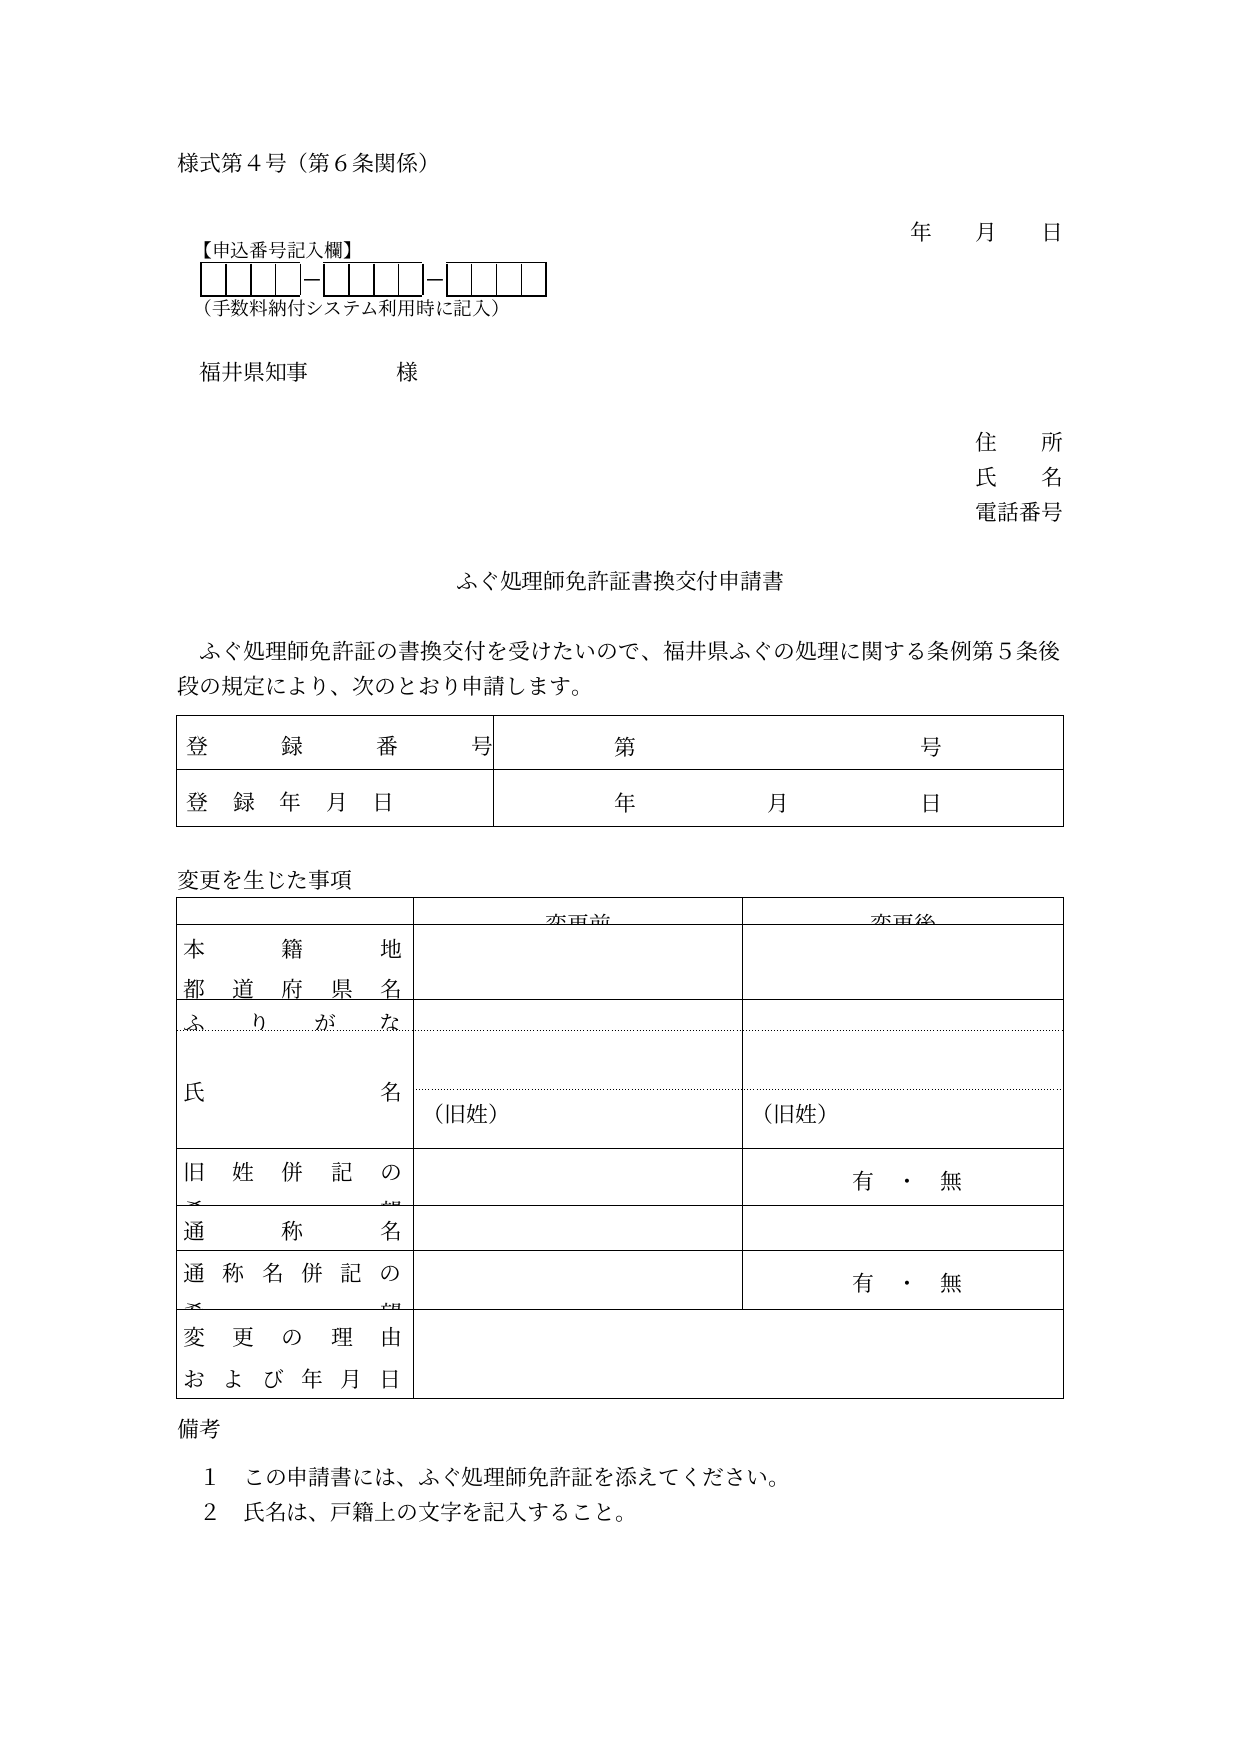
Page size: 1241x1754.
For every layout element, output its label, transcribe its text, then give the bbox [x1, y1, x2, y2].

text １ この申請書には、ふぐ処理師免許証を添えてください。 [177, 1458, 1063, 1493]
table_cell 有 ・ 無 [743, 1251, 1063, 1309]
table_cell （旧姓） [743, 1089, 1063, 1148]
table_cell ふりがな [177, 1000, 413, 1030]
table_cell 有 ・ 無 [743, 1149, 1063, 1205]
table_cell 変更の理由 および年月日 [177, 1310, 413, 1397]
table_cell [414, 1030, 742, 1089]
text 福井県知事 様 [177, 353, 1063, 388]
table_cell [743, 1000, 1063, 1030]
table_cell 通称名 [177, 1206, 413, 1250]
text 様式第４号（第６条関係） [177, 144, 1063, 179]
text ２ 氏名は、戸籍上の文字を記入すること。 [177, 1493, 1063, 1528]
table_cell 氏名 [177, 1030, 413, 1148]
table_cell （旧姓） [414, 1089, 742, 1148]
text 年 月 日 [177, 214, 1063, 249]
text 氏 名 [177, 458, 1063, 493]
table_header 変更前 [414, 898, 742, 924]
text 住 所 [177, 423, 1063, 458]
text ふぐ処理師免許証書換交付申請書 [177, 563, 1063, 598]
table_cell [414, 1251, 742, 1309]
text ふぐ処理師免許証の書換交付を受けたいので、福井県ふぐの処理に関する条例第５条後段の規定により、次のとおり申請します。 [177, 633, 1063, 702]
table_cell [414, 1149, 742, 1205]
table_cell [743, 1206, 1063, 1250]
text 電話番号 [177, 493, 1063, 528]
table_cell [414, 925, 742, 999]
table_header 第 号 [494, 716, 1063, 769]
table_header 登録番号 [177, 716, 493, 769]
table_cell [743, 925, 1063, 999]
table_cell 登録年月日 [177, 770, 493, 826]
text 変更を生じた事項 [177, 862, 1063, 897]
table_header [177, 898, 413, 924]
table_cell [414, 1206, 742, 1250]
text 備考 [177, 1411, 1063, 1446]
table_cell 旧姓併記の 希望 [177, 1149, 413, 1205]
table_cell [414, 1310, 1063, 1397]
table_cell 本籍地 都道府県名 （国籍） [177, 925, 413, 999]
table_cell 年 月 日 [494, 770, 1063, 826]
table_cell [414, 1000, 742, 1030]
table_header 変更後 [743, 898, 1063, 924]
table_cell 通称名併記の 希望 [177, 1251, 413, 1309]
table_cell [743, 1030, 1063, 1089]
